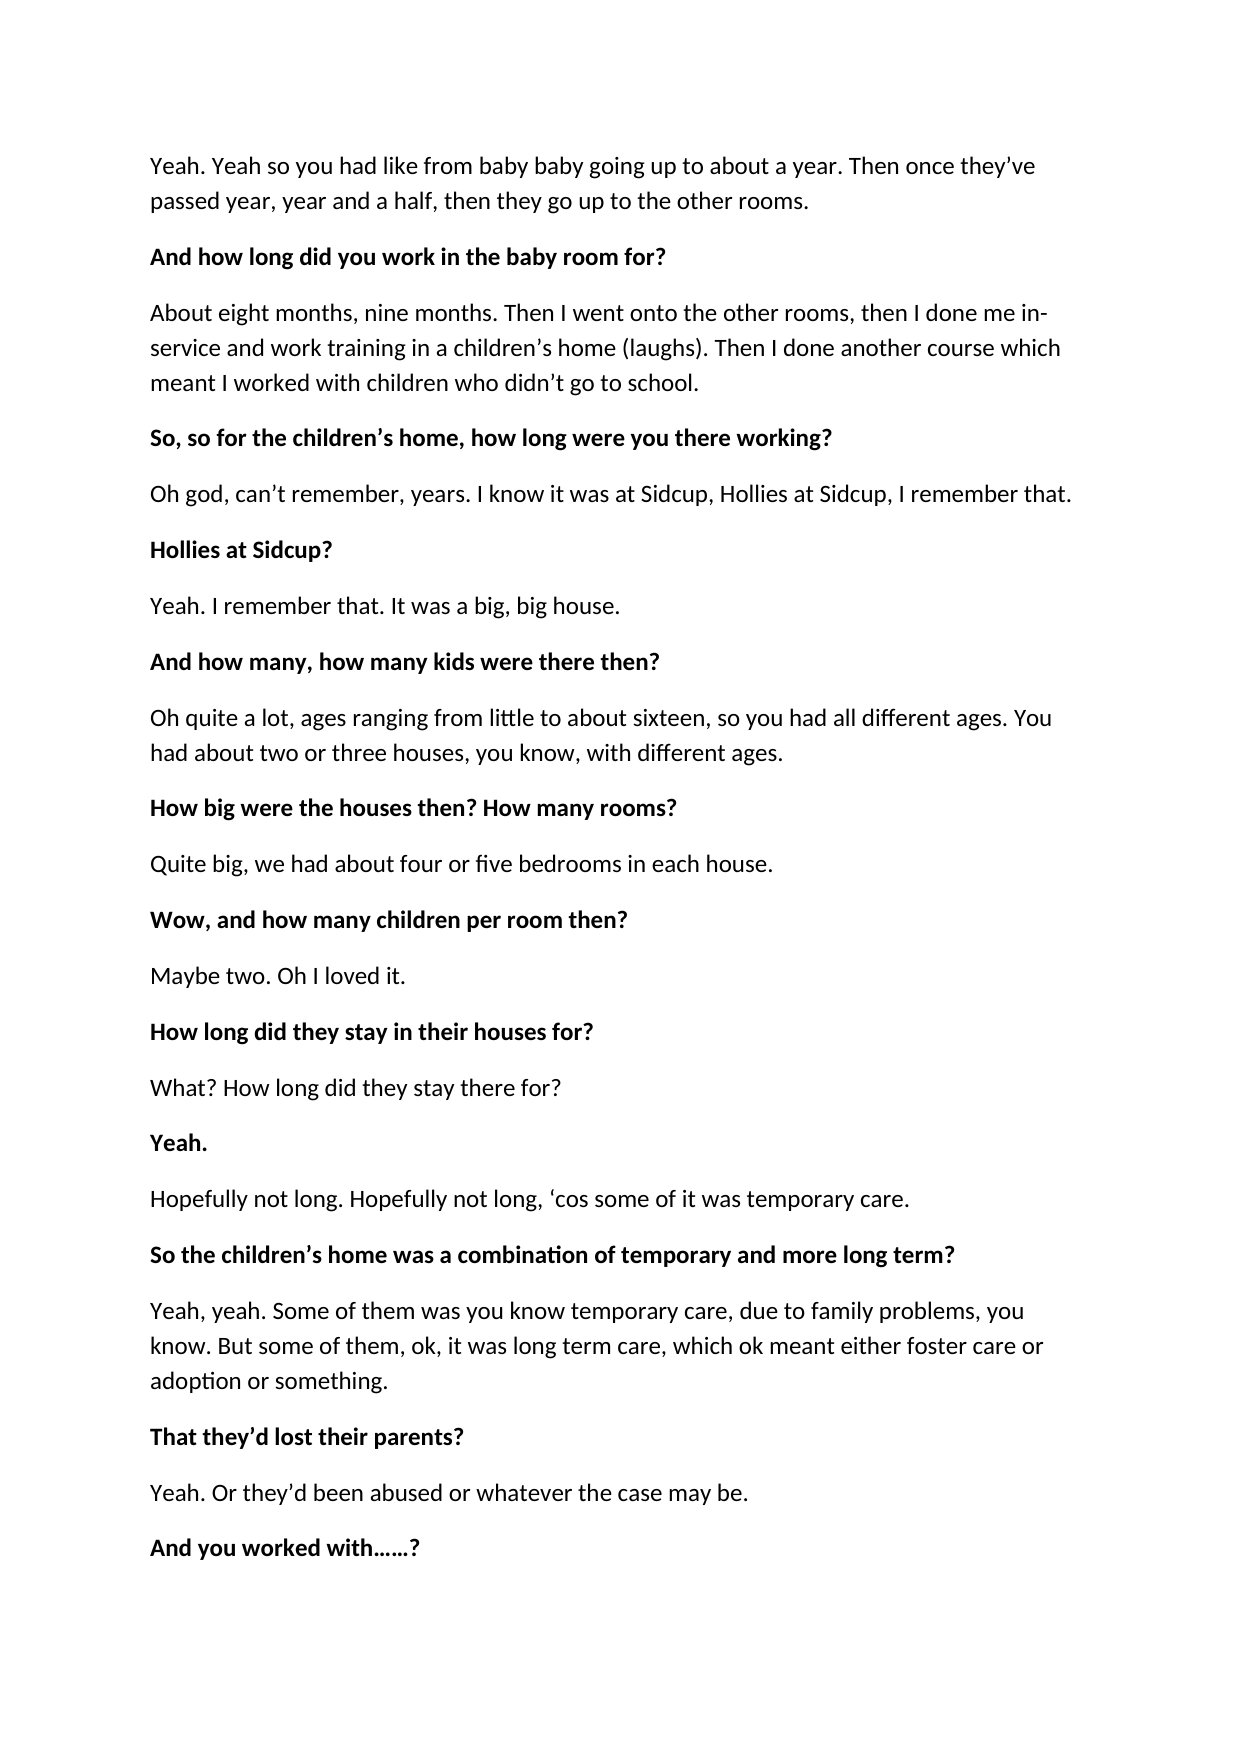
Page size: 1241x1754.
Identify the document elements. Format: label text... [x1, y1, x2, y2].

text And how long did you work in the baby room for? [150, 241, 1090, 271]
text About eight months, nine months. Then I went onto the other rooms, then I done me in-service and work training in a children’s home (laughs). Then I done another course which meant I worked with children who didn’t go to school. [150, 297, 1090, 397]
text Hollies at Sidcup? [150, 534, 1090, 565]
text What? How long did they stay there for? [150, 1072, 1090, 1102]
text Yeah. Or they’d been abused or whatever the case may be. [150, 1477, 1090, 1507]
text And you worked with……? [150, 1532, 1090, 1563]
text Yeah. Yeah so you had like from baby baby going up to about a year. Then once they’ve passed year, year and a half, then they go up to the other rooms. [150, 150, 1090, 216]
text Quite big, we had about four or five bedrooms in each house. [150, 848, 1090, 879]
text Hopefully not long. Hopefully not long, ‘cos some of it was temporary care. [150, 1183, 1090, 1214]
text So the children’s home was a combination of temporary and more long term? [150, 1239, 1090, 1270]
text Yeah. I remember that. It was a big, big house. [150, 590, 1090, 621]
text How big were the houses then? How many rooms? [150, 792, 1090, 823]
text Yeah. [150, 1127, 1090, 1158]
text And how many, how many kids were there then? [150, 646, 1090, 676]
text Maybe two. Oh I loved it. [150, 960, 1090, 991]
text Oh quite a lot, ages ranging from little to about sixteen, so you had all different ages. You had about two or three houses, you know, with different ages. [150, 702, 1090, 767]
text Yeah, yeah. Some of them was you know temporary care, due to family problems, you know. But some of them, ok, it was long term care, which ok meant either foster care or adoption or something. [150, 1295, 1090, 1396]
text Oh god, can’t remember, years. I know it was at Sidcup, Hollies at Sidcup, I remember that. [150, 478, 1090, 509]
text So, so for the children’s home, how long were you there working? [150, 422, 1090, 453]
text That they’d lost their parents? [150, 1421, 1090, 1451]
text Wow, and how many children per room then? [150, 904, 1090, 935]
text How long did they stay in their houses for? [150, 1016, 1090, 1046]
